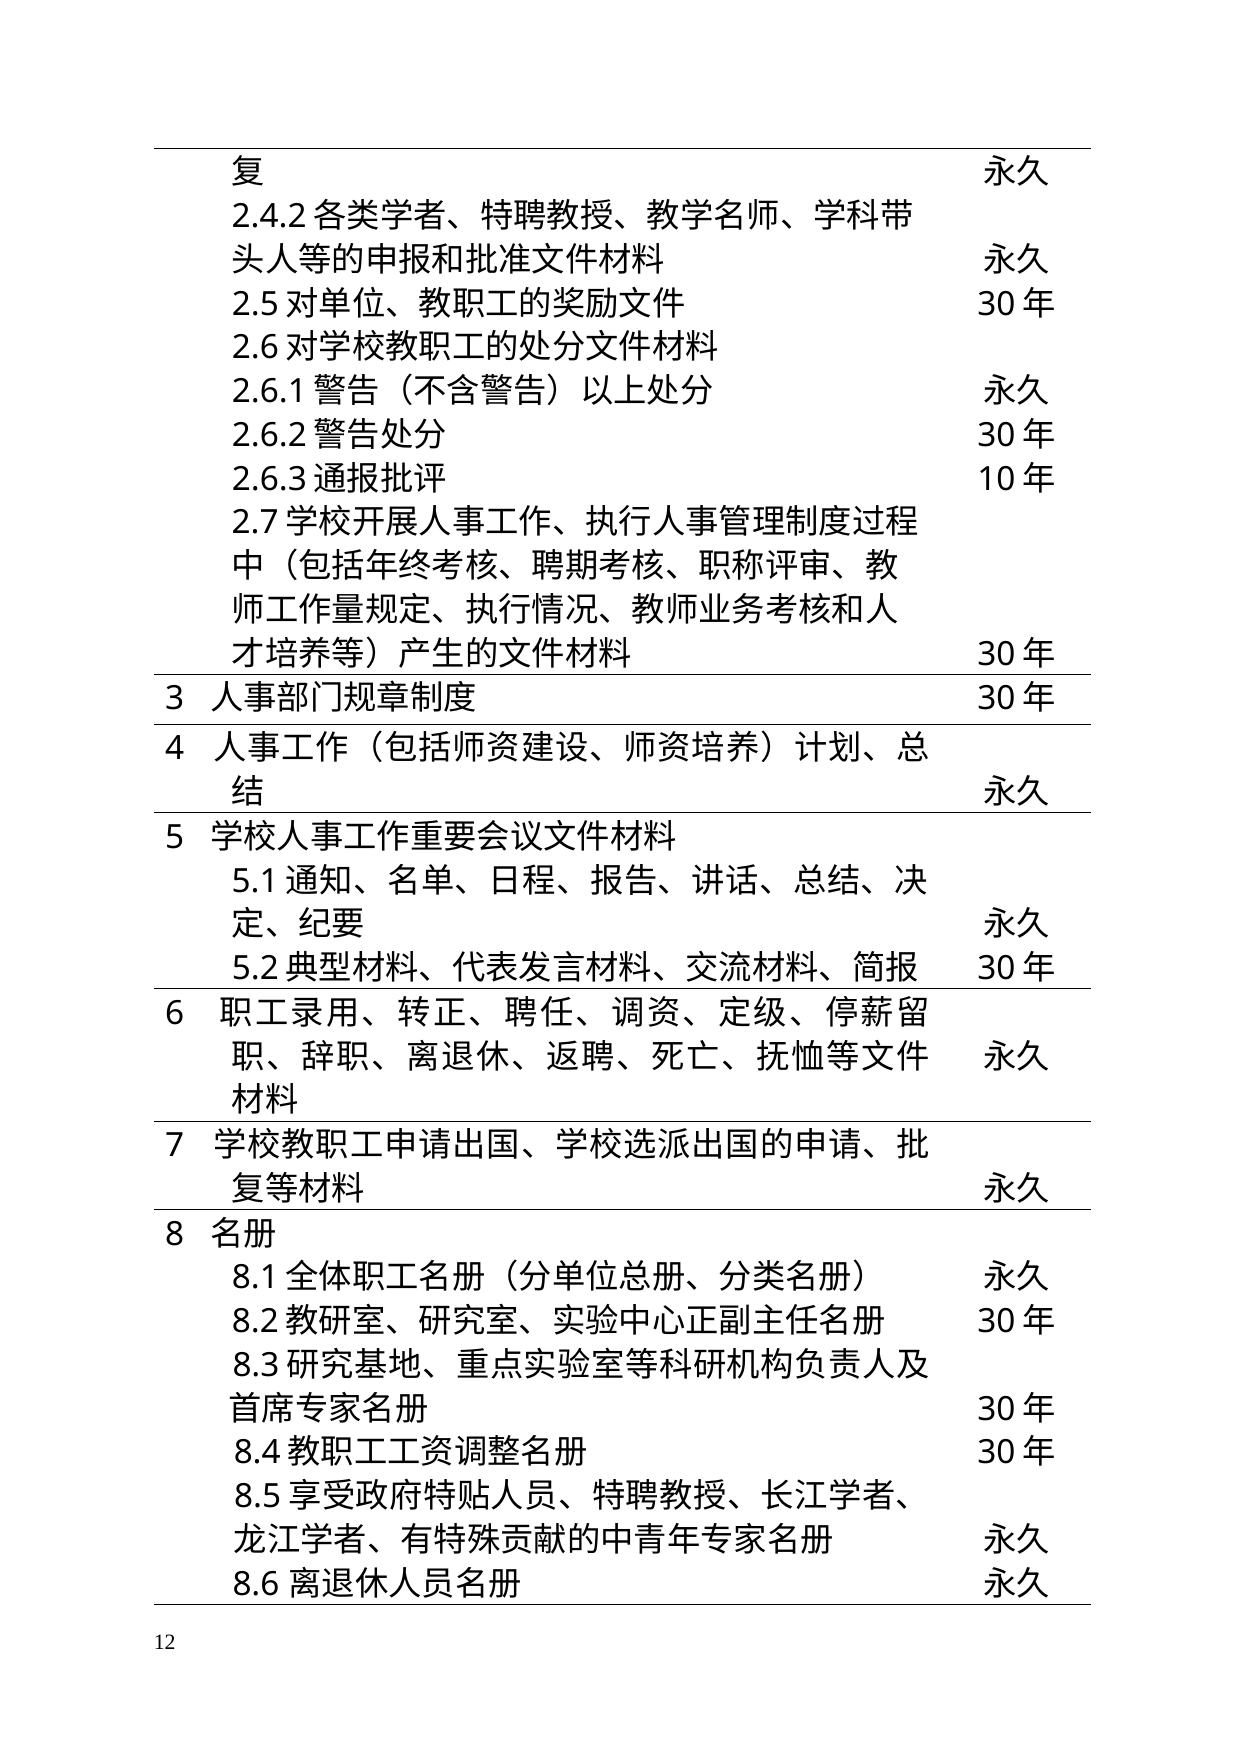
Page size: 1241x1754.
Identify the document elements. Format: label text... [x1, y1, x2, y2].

table_cell 6 职工录用、转正、聘任、调资、定级、停薪留职、辞职、离退休、返聘、死亡、抚恤等文件材料 [154, 989, 941, 1121]
table_cell 7 学校教职工申请出国、学校选派出国的申请、批复等材料 [154, 1122, 941, 1209]
table_cell 4 人事工作（包括师资建设、师资培养）计划、总结 [154, 725, 941, 812]
table_cell 8 名册 8.1全体职工名册（分单位总册、分类名册） 8.2教研室、研究室、实验中心正副主任名册 8.3研究基地、重点实验室等科研机构负责人及首席专家名册 8.4教职工工资调整名册 8.5享受政府特贴人员、特聘教授、长江学者、龙江学者、有特殊贡献的中青年专家名册 8.6 离退休人员名册 [154, 1210, 941, 1604]
table_cell 永久 30年 30年 30年 永久 永久 [941, 1210, 1091, 1604]
table_cell 永久 [941, 1122, 1091, 1209]
table_cell 永久 [941, 725, 1091, 812]
table_cell 5 学校人事工作重要会议文件材料 5.1通知、名单、日程、报告、讲话、总结、决定、纪要 5.2典型材料、代表发言材料、交流材料、简报 [154, 813, 941, 988]
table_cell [941, 149, 1091, 674]
table_cell 30年 [941, 675, 1091, 724]
table_cell 3 人事部门规章制度 [154, 675, 941, 724]
table_cell 永久 [941, 989, 1091, 1121]
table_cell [154, 149, 941, 674]
table_cell 永久 30年 [941, 813, 1091, 988]
